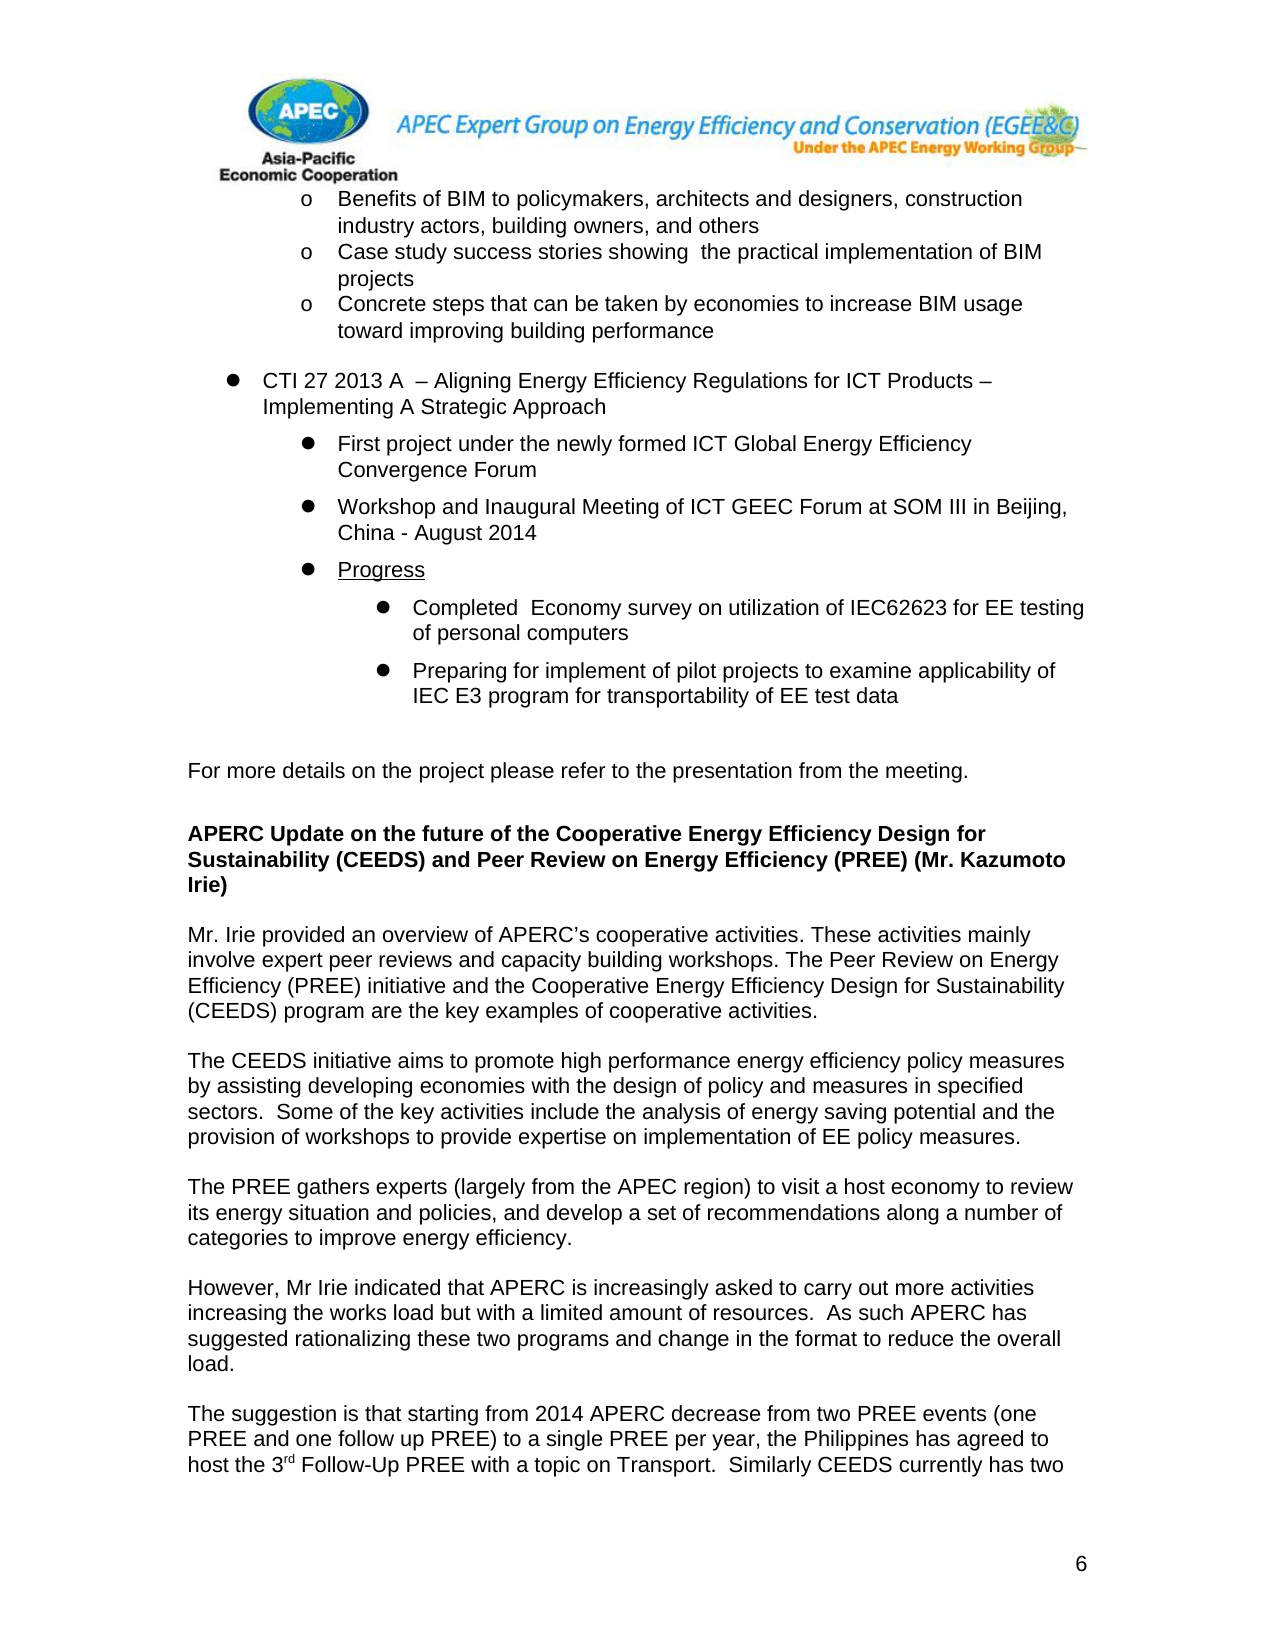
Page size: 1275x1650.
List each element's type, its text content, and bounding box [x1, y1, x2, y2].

picture [187, 73, 1088, 187]
text The PREE gathers experts (largely from the APEC region) to visit a host economy to review its energy situation and policies, and develop a set of recommendations along a number of categories to improve energy efficiency. [187, 1174, 1087, 1250]
text The CEEDS initiative aims to promote high performance energy efficiency policy measures by assisting developing economies with the design of policy and measures in specified sectors. Some of the key activities include the analysis of energy saving potential and the provision of workshops to provide expertise on implementation of EE policy measures. [187, 1048, 1087, 1149]
text APERC Update on the future of the Cooperative Energy Efficiency Design for Sustainability (CEEDS) and Peer Review on Energy Efficiency (PREE) (Mr. Kazumoto Irie) [187, 821, 1087, 897]
list Workshop and Inaugural Meeting of ICT GEEC Forum at SOM III in Beijing, China - August 2014 [300, 494, 1087, 544]
list Preparing for implement of pilot projects to examine applicability of IEC E3 program for transportability of EE test data [375, 658, 1087, 708]
text For more details on the project please refer to the presentation from the meeting. [187, 758, 1087, 783]
list Completed Economy survey on utilization of IEC62623 for EE testing of personal computers [375, 595, 1087, 645]
list CTI 27 2013 A – Aligning Energy Efficiency Regulations for ICT Products – Implementing A Strategic Approach [225, 368, 1087, 419]
list Benefits of BIM to policymakers, architects and designers, construction industry actors, building owners, and others [300, 187, 1087, 238]
text However, Mr Irie indicated that APERC is increasingly asked to carry out more activities increasing the works load but with a limited amount of resources. As such APERC has suggested rationalizing these two programs and change in the format to reduce the overall load. [187, 1275, 1087, 1376]
text Mr. Irie provided an overview of APERC’s cooperative activities. These activities mainly involve expert peer reviews and capacity building workshops. The Peer Review on Energy Efficiency (PREE) initiative and the Cooperative Energy Efficiency Design for Sustainability (CEEDS) program are the key examples of cooperative activities. [187, 922, 1087, 1023]
list Concrete steps that can be taken by economies to increase BIM usage toward improving building performance [300, 291, 1087, 343]
list First project under the newly formed ICT Global Energy Efficiency Convergence Forum [300, 431, 1087, 482]
list Progress [300, 557, 1087, 582]
list Case study success stories showing the practical implementation of BIM projects [300, 238, 1087, 291]
